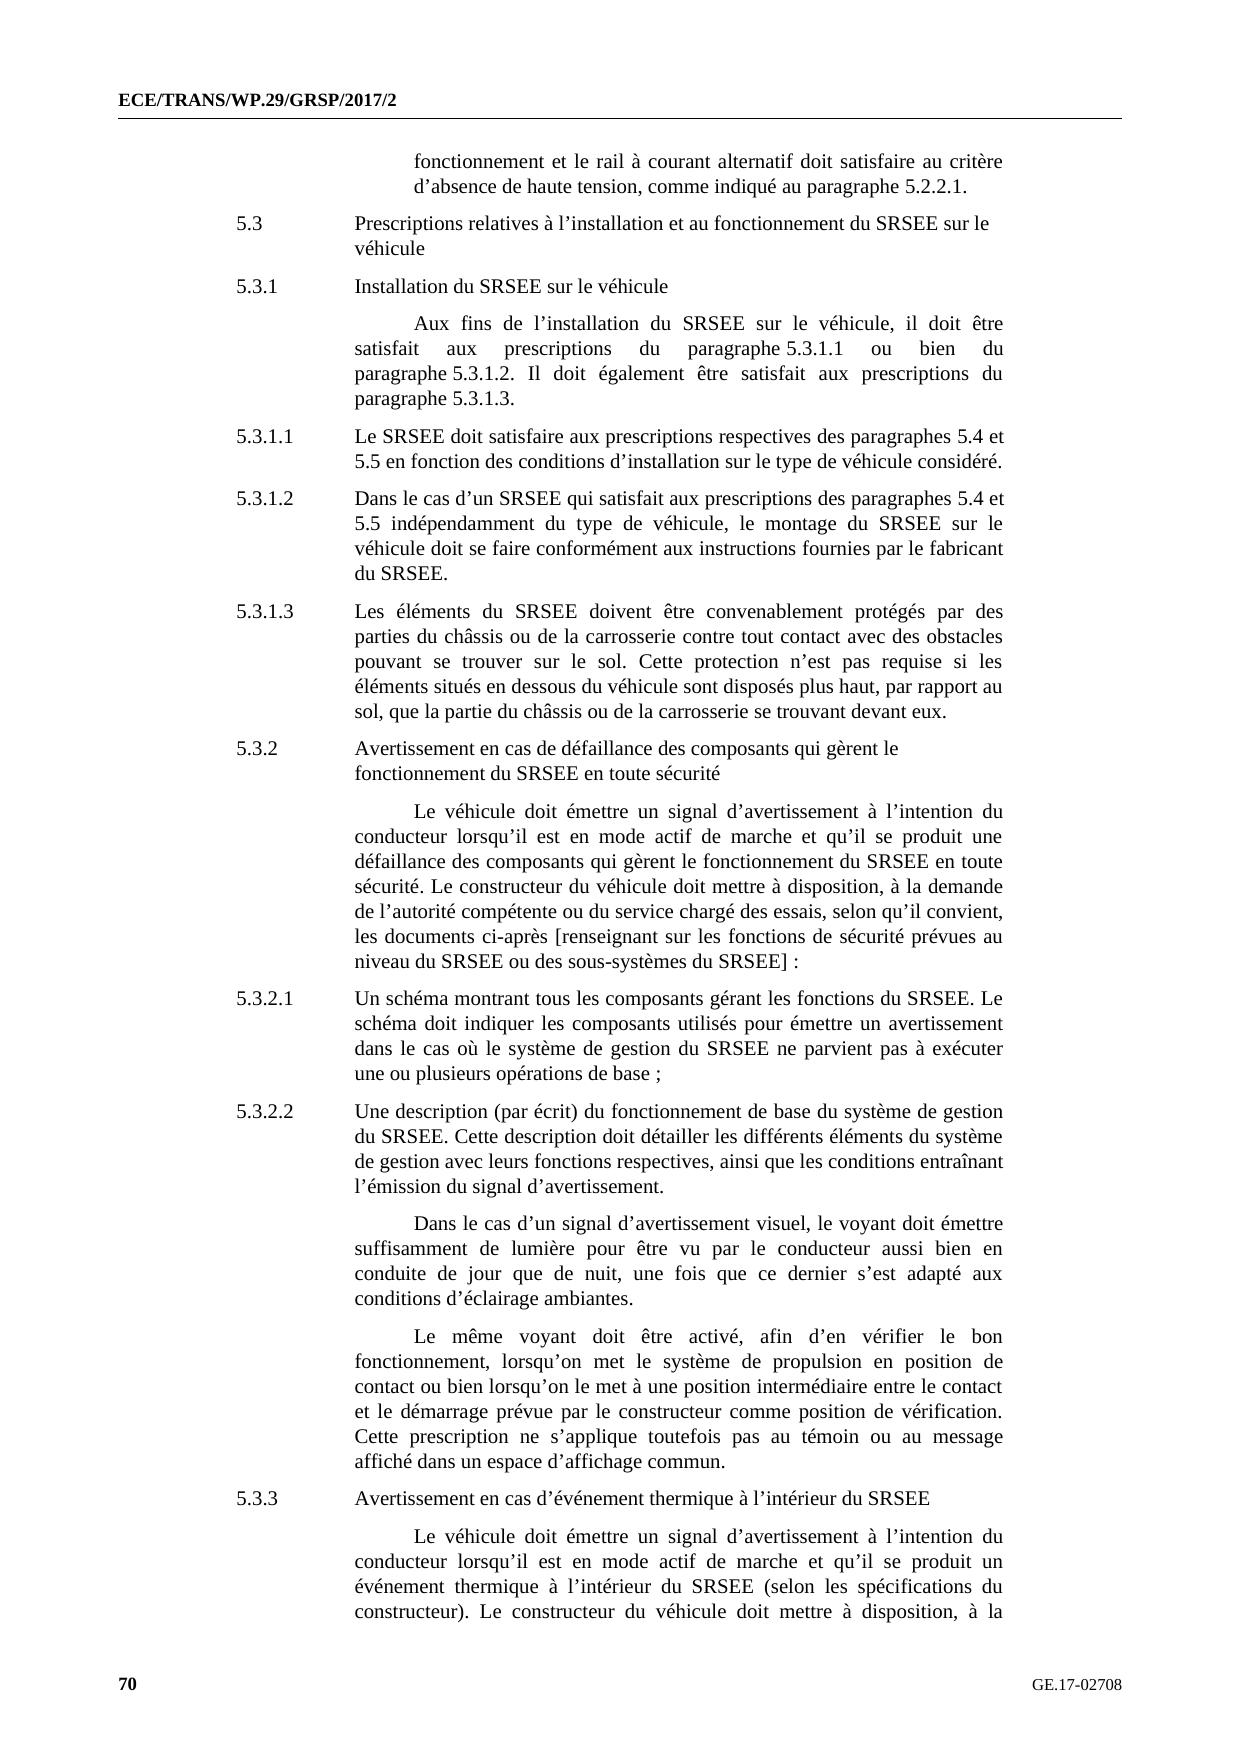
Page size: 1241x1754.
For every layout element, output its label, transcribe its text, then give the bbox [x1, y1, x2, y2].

text 5.3.2.1 Un schéma montrant tous les composants gérant les fonctions du SRSEE. Le schéma doit indiquer les composants utilisés pour émettre un avertissement dans le cas où le système de gestion du SRSEE ne parvient pas à exécuter une ou plusieurs opérations de base ; [236, 985, 1004, 1085]
text Aux fins de l’installation du SRSEE sur le véhicule, il doit être satisfait aux prescriptions du paragraphe 5.3.1.1 ou bien du paragraphe 5.3.1.2. Il doit également être satisfait aux prescriptions du paragraphe 5.3.1.3. [354, 310, 1004, 410]
text 5.3.1.1 Le SRSEE doit satisfaire aux prescriptions respectives des paragraphes 5.4 et 5.5 en fonction des conditions d’installation sur le type de véhicule considéré. [236, 423, 1004, 473]
text 5.3 Prescriptions relatives à l’installation et au fonctionnement du SRSEE sur le véhicule [236, 210, 1004, 260]
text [354, 1523, 1004, 1623]
text 5.3.1.2 Dans le cas d’un SRSEE qui satisfait aux prescriptions des paragraphes 5.4 et 5.5 indépendamment du type de véhicule, le montage du SRSEE sur le véhicule doit se faire conformément aux instructions fournies par le fabricant du SRSEE. [236, 485, 1004, 585]
text 5.3.2.2 Une description (par écrit) du fonctionnement de base du système de gestion du SRSEE. Cette description doit détailler les différents éléments du système de gestion avec leurs fonctions respectives, ainsi que les conditions entraînant l’émission du signal d’avertissement. [236, 1098, 1004, 1198]
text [354, 148, 1004, 198]
text 5.3.2 Avertissement en cas de défaillance des composants qui gèrent le fonctionnement du SRSEE en toute sécurité [236, 735, 1004, 785]
text 5.3.3 Avertissement en cas d’événement thermique à l’intérieur du SRSEE [236, 1485, 1004, 1510]
text Le véhicule doit émettre un signal d’avertissement à l’intention du conducteur lorsqu’il est en mode actif de marche et qu’il se produit une défaillance des composants qui gèrent le fonctionnement du SRSEE en toute sécurité. Le constructeur du véhicule doit mettre à disposition, à la demande de l’autorité compétente ou du service chargé des essais, selon qu’il convient, les documents ci-après [renseignant sur les fonctions de sécurité prévues au niveau du SRSEE ou des sous-systèmes du SRSEE] : [354, 798, 1004, 973]
text Le même voyant doit être activé, afin d’en vérifier le bon fonctionnement, lorsqu’on met le système de propulsion en position de contact ou bien lorsqu’on le met à une position intermédiaire entre le contact et le démarrage prévue par le constructeur comme position de vérification. Cette prescription ne s’applique toutefois pas au témoin ou au message affiché dans un espace d’affichage commun. [354, 1323, 1004, 1473]
text 5.3.1 Installation du SRSEE sur le véhicule [236, 273, 1004, 298]
text 5.3.1.3 Les éléments du SRSEE doivent être convenablement protégés par des parties du châssis ou de la carrosserie contre tout contact avec des obstacles pouvant se trouver sur le sol. Cette protection n’est pas requise si les éléments situés en dessous du véhicule sont disposés plus haut, par rapport au sol, que la partie du châssis ou de la carrosserie se trouvant devant eux. [236, 598, 1004, 723]
